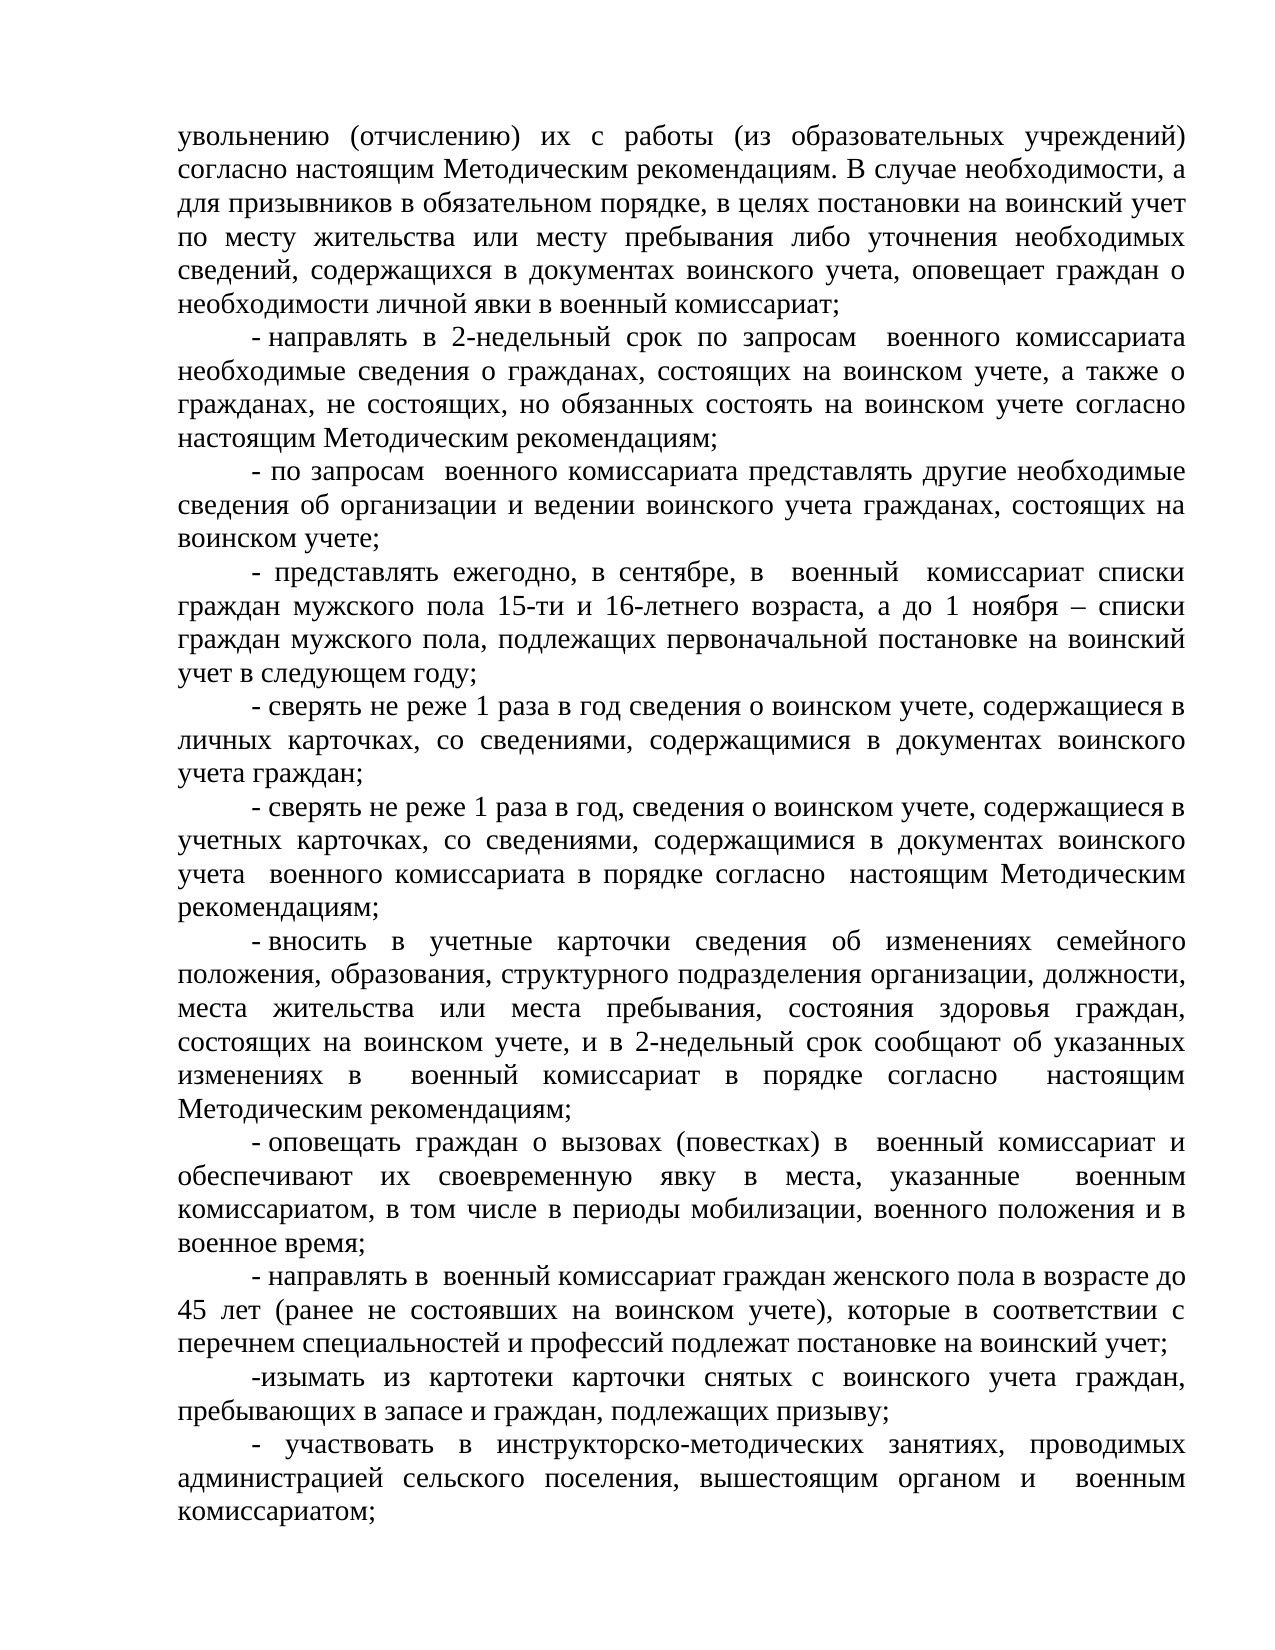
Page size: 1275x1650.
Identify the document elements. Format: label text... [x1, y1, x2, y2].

text - по запросам военного комиссариата представлять другие необходимые сведения об организации и ведении воинского учета гражданах, состоящих на воинском учете; [177, 453, 1186, 554]
text - направлять в военный комиссариат граждан женского пола в возрасте до 45 лет (ранее не состоявших на воинском учете), которые в соответствии с перечнем специальностей и профессий подлежат постановке на воинский учет; [177, 1258, 1186, 1359]
text - вносить в учетные карточки сведения об изменениях семейного положения, образования, структурного подразделения организации, должности, места жительства или места пребывания, состояния здоровья граждан, состоящих на воинском учете, и в 2-недельный срок сообщают об указанных изменениях в военный комиссариат в порядке согласно настоящим Методическим рекомендациям; [177, 923, 1186, 1124]
text - направлять в 2-недельный срок по запросам военного комиссариата необходимые сведения о гражданах, состоящих на воинском учете, а также о гражданах, не состоящих, но обязанных состоять на воинском учете согласно настоящим Методическим рекомендациям; [177, 319, 1186, 453]
text -изымать из картотеки карточки снятых с воинского учета граждан, пребывающих в запасе и граждан, подлежащих призыву; [177, 1359, 1186, 1426]
text - сверять не реже 1 раза в год, сведения о воинском учете, содержащиеся в учетных карточках, со сведениями, содержащимися в документах воинского учета военного комиссариата в порядке согласно настоящим Методическим рекомендациям; [177, 789, 1186, 923]
text - сверять не реже 1 раза в год сведения о воинском учете, содержащиеся в личных карточках, со сведениями, содержащимися в документах воинского учета граждан; [177, 688, 1186, 789]
text - участвовать в инструкторско-методических занятиях, проводимых администрацией сельского поселения, вышестоящим органом и военным комиссариатом; [177, 1426, 1186, 1527]
text - оповещать граждан о вызовах (повестках) в военный комиссариат и обеспечивают их своевременную явку в места, указанные военным комиссариатом, в том числе в периоды мобилизации, военного положения и в военное время; [177, 1124, 1186, 1258]
text - представлять ежегодно, в сентябре, в военный комиссариат списки граждан мужского пола 15-ти и 16-летнего возраста, а до 1 ноября – списки граждан мужского пола, подлежащих первоначальной постановке на воинский учет в следующем году; [177, 554, 1186, 688]
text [177, 118, 1186, 319]
